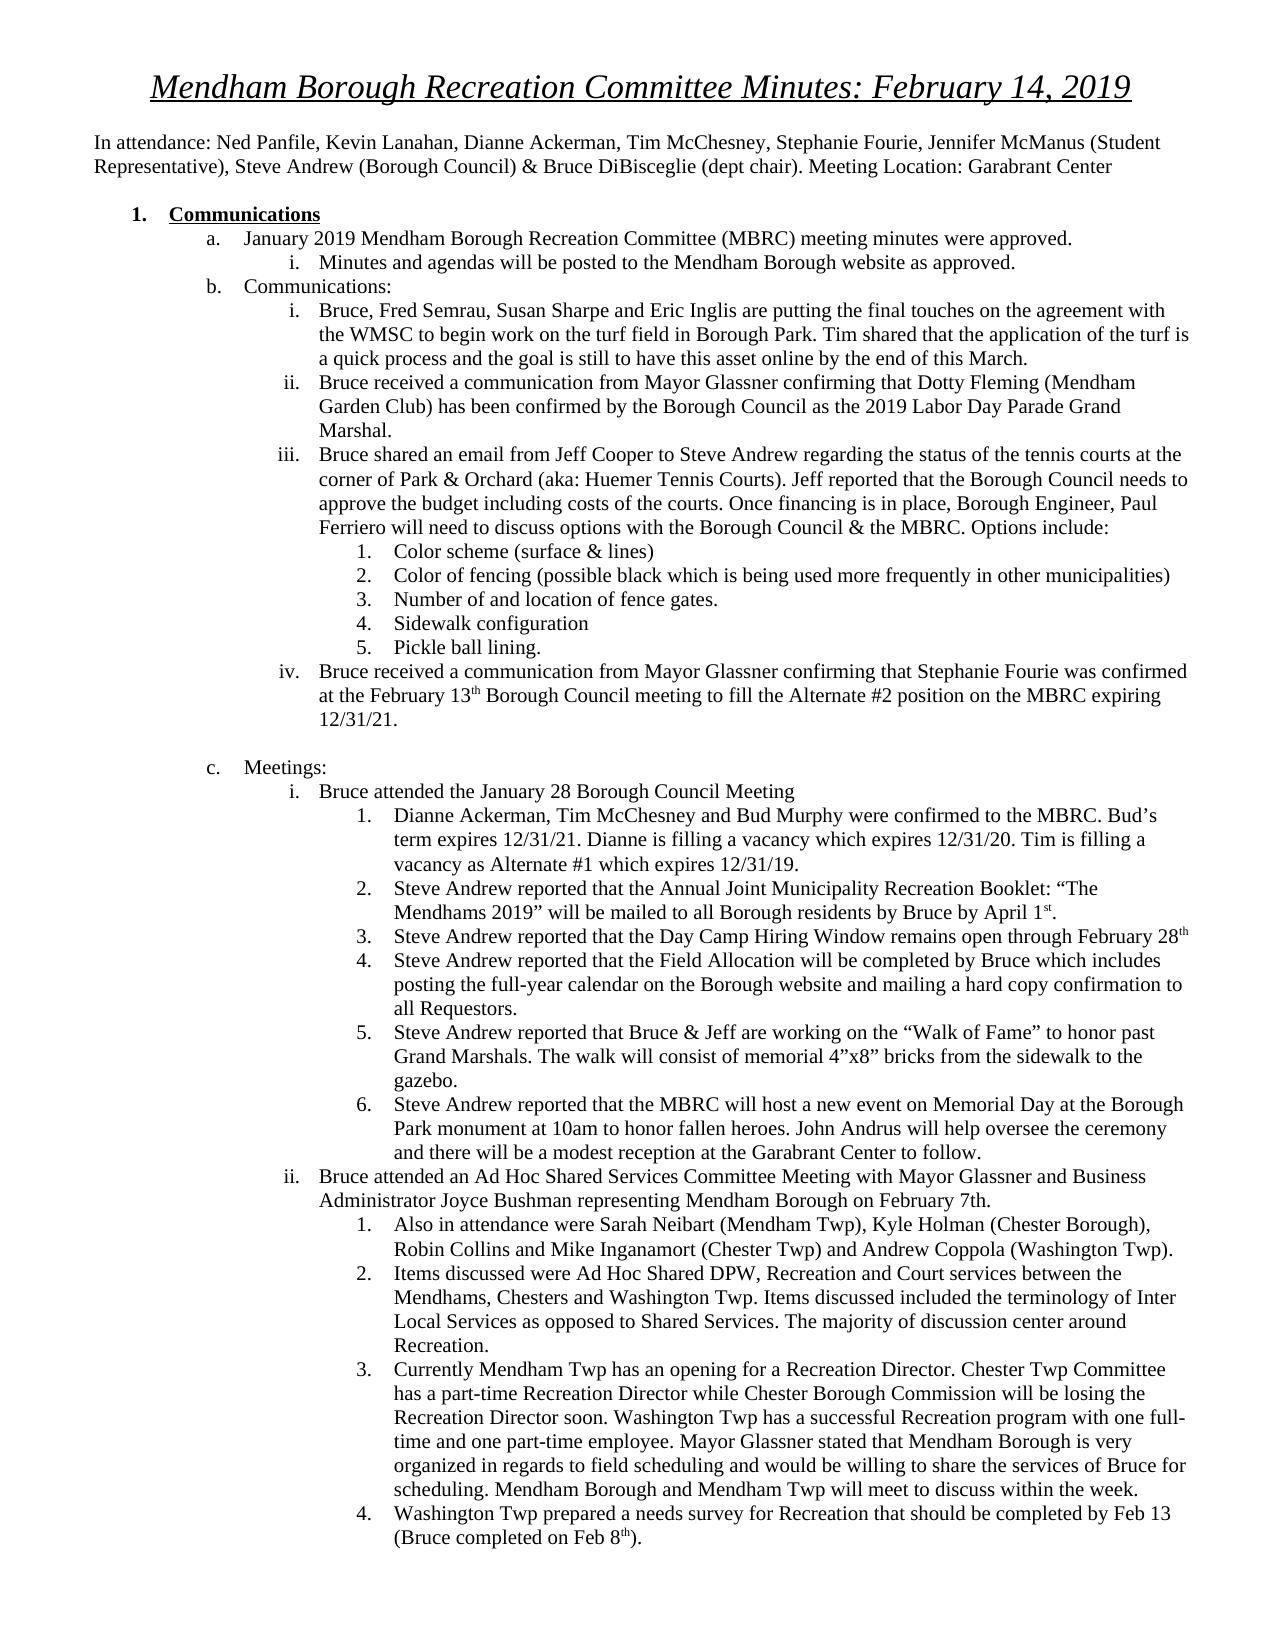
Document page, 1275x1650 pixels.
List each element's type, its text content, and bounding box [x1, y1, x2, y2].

list Bruce received a communication from Mayor Glassner confirming that Stephanie Fourie was confirmed at the February 13th Borough Council meeting to fill the Alternate #2 position on the MBRC expiring 12/31/21. [300, 659, 1191, 731]
text In attendance: Ned Panfile, Kevin Lanahan, Dianne Ackerman, Tim McChesney, Stephanie Fourie, Jennifer McManus (Student Representative), Steve Andrew (Borough Council) & Bruce DiBisceglie (dept chair). Meeting Location: Garabrant Center [94, 129, 1191, 178]
list Bruce received a communication from Mayor Glassner confirming that Dotty Fleming (Mendham Garden Club) has been confirmed by the Borough Council as the 2019 Labor Day Parade Grand Marshal. [300, 370, 1191, 442]
list Color of fencing (possible black which is being used more frequently in other municipalities) [356, 563, 1191, 587]
list Dianne Ackerman, Tim McChesney and Bud Murphy were confirmed to the MBRC. Bud’s term expires 12/31/21. Dianne is filling a vacancy which expires 12/31/20. Tim is filling a vacancy as Alternate #1 which expires 12/31/19. [356, 803, 1191, 876]
list January 2019 Mendham Borough Recreation Committee (MBRC) meeting minutes were approved. [206, 226, 1191, 250]
list Items discussed were Ad Hoc Shared DPW, Recreation and Court services between the Mendhams, Chesters and Washington Twp. Items discussed included the terminology of Inter Local Services as opposed to Shared Services. The majority of discussion center around Recreation. [356, 1261, 1191, 1357]
list Number of and location of fence gates. [356, 587, 1191, 611]
list Washington Twp prepared a needs survey for Recreation that should be completed by Feb 13 (Bruce completed on Feb 8th). [356, 1501, 1191, 1549]
list Steve Andrew reported that the Day Camp Hiring Window remains open through February 28th [356, 924, 1191, 948]
list Pickle ball lining. [356, 635, 1191, 659]
list Communications: [206, 274, 1191, 298]
list Bruce attended the January 28 Borough Council Meeting [300, 779, 1191, 803]
list Bruce shared an email from Jeff Cooper to Steve Andrew regarding the status of the tennis courts at the corner of Park & Orchard (aka: Huemer Tennis Courts). Jeff reported that the Borough Council needs to approve the budget including costs of the courts. Once financing is in place, Borough Engineer, Paul Ferriero will need to discuss options with the Borough Council & the MBRC. Options include: [300, 442, 1191, 539]
list Meetings: [206, 755, 1191, 779]
list Currently Mendham Twp has an opening for a Recreation Director. Chester Twp Committee has a part-time Recreation Director while Chester Borough Commission will be losing the Recreation Director soon. Washington Twp has a successful Recreation program with one full-time and one part-time employee. Mayor Glassner stated that Mendham Borough is very organized in regards to field scheduling and would be willing to share the services of Bruce for scheduling. Mendham Borough and Mendham Twp will meet to discuss within the week. [356, 1357, 1191, 1501]
list Minutes and agendas will be posted to the Mendham Borough website as approved. [300, 250, 1191, 274]
list Sidewalk configuration [356, 611, 1191, 635]
list Communications [131, 202, 1191, 226]
list Steve Andrew reported that the MBRC will host a new event on Memorial Day at the Borough Park monument at 10am to honor fallen heroes. John Andrus will help oversee the ceremony and there will be a modest reception at the Garabrant Center to follow. [356, 1092, 1191, 1164]
list Bruce attended an Ad Hoc Shared Services Committee Meeting with Mayor Glassner and Business Administrator Joyce Bushman representing Mendham Borough on February 7th. [300, 1164, 1191, 1212]
list Steve Andrew reported that Bruce & Jeff are working on the “Walk of Fame” to honor past Grand Marshals. The walk will consist of memorial 4”x8” bricks from the sidewalk to the gazebo. [356, 1020, 1191, 1092]
list Steve Andrew reported that the Annual Joint Municipality Recreation Booklet: “The Mendhams 2019” will be mailed to all Borough residents by Bruce by April 1st. [356, 876, 1191, 924]
list Bruce, Fred Semrau, Susan Sharpe and Eric Inglis are putting the final touches on the agreement with the WMSC to begin work on the turf field in Borough Park. Tim shared that the application of the turf is a quick process and the goal is still to have this asset online by the end of this March. [300, 298, 1191, 370]
list Steve Andrew reported that the Field Allocation will be completed by Bruce which includes posting the full-year calendar on the Borough website and mailing a hard copy confirmation to all Requestors. [356, 948, 1191, 1020]
list Also in attendance were Sarah Neibart (Mendham Twp), Kyle Holman (Chester Borough), Robin Collins and Mike Inganamort (Chester Twp) and Andrew Coppola (Washington Twp). [356, 1212, 1191, 1261]
list Color scheme (surface & lines) [356, 539, 1191, 563]
